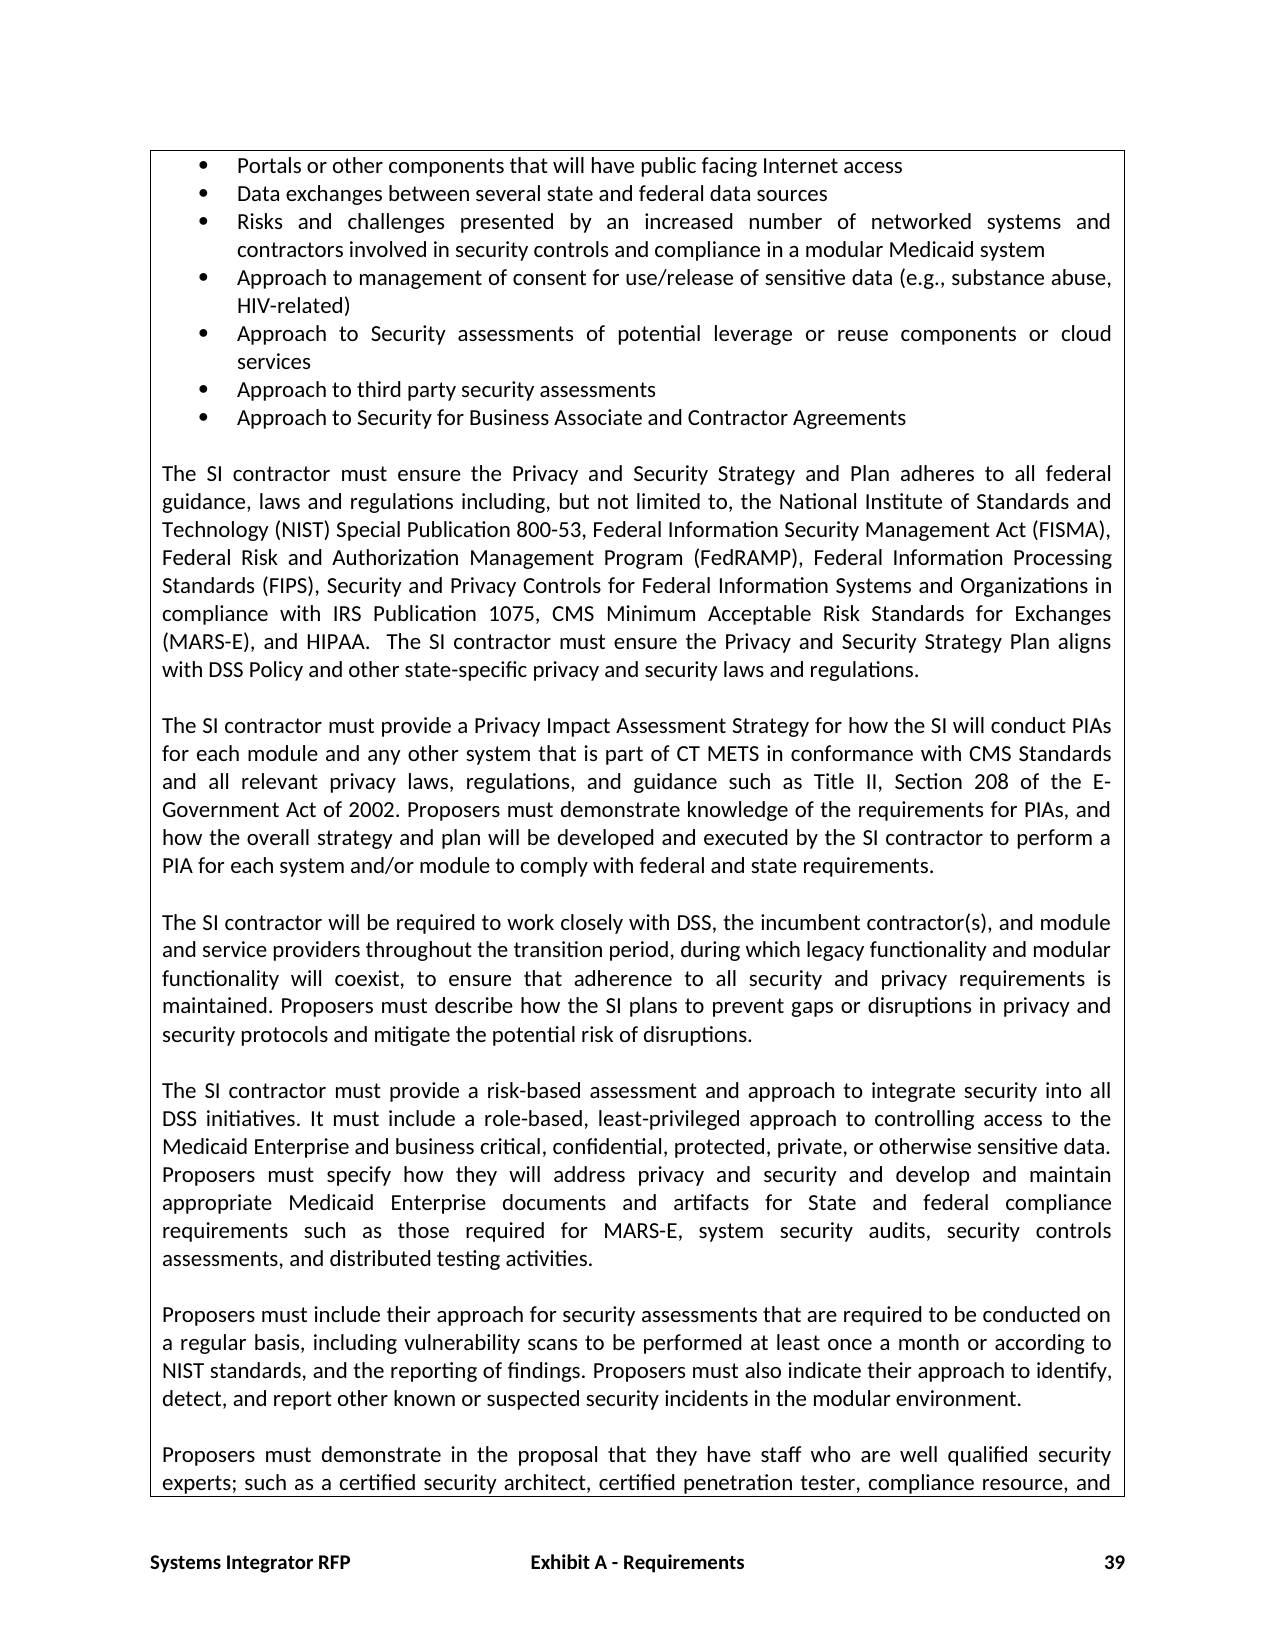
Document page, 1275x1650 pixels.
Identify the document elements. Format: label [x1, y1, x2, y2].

table_cell [151, 151, 1124, 1496]
